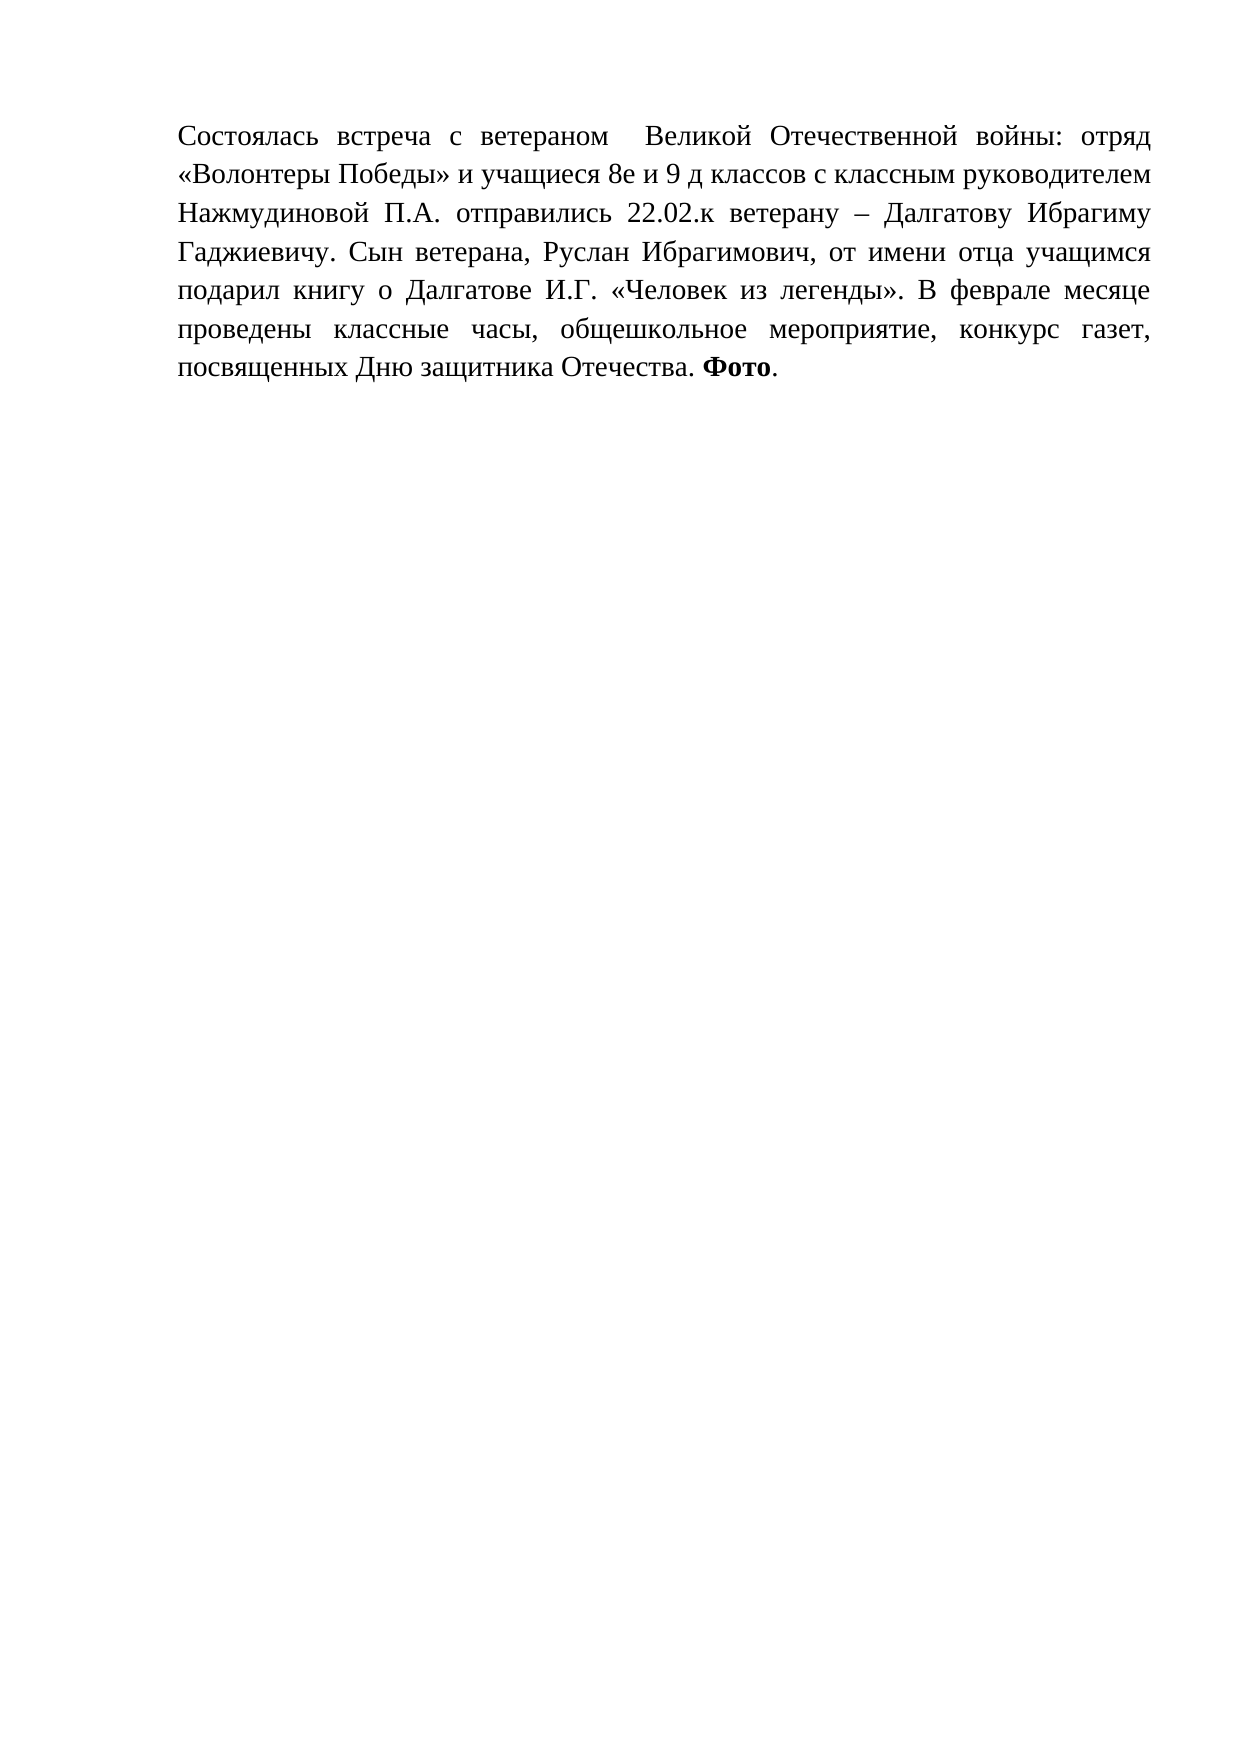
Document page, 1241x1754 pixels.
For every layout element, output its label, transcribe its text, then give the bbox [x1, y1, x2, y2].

text Состоялась встреча с ветераном Великой Отечественной войны: отряд «Волонтеры Победы» и учащиеся 8е и 9 д классов с классным руководителем Нажмудиновой П.А. отправились 22.02.к ветерану – Далгатову Ибрагиму Гаджиевичу. Сын ветерана, Руслан Ибрагимович, от имени отца учащимся подарил книгу о Далгатове И.Г. «Человек из легенды». В феврале месяце проведены классные часы, общешкольное мероприятие, конкурс газет, посвященных Дню защитника Отечества. Фото. [177, 118, 1152, 383]
